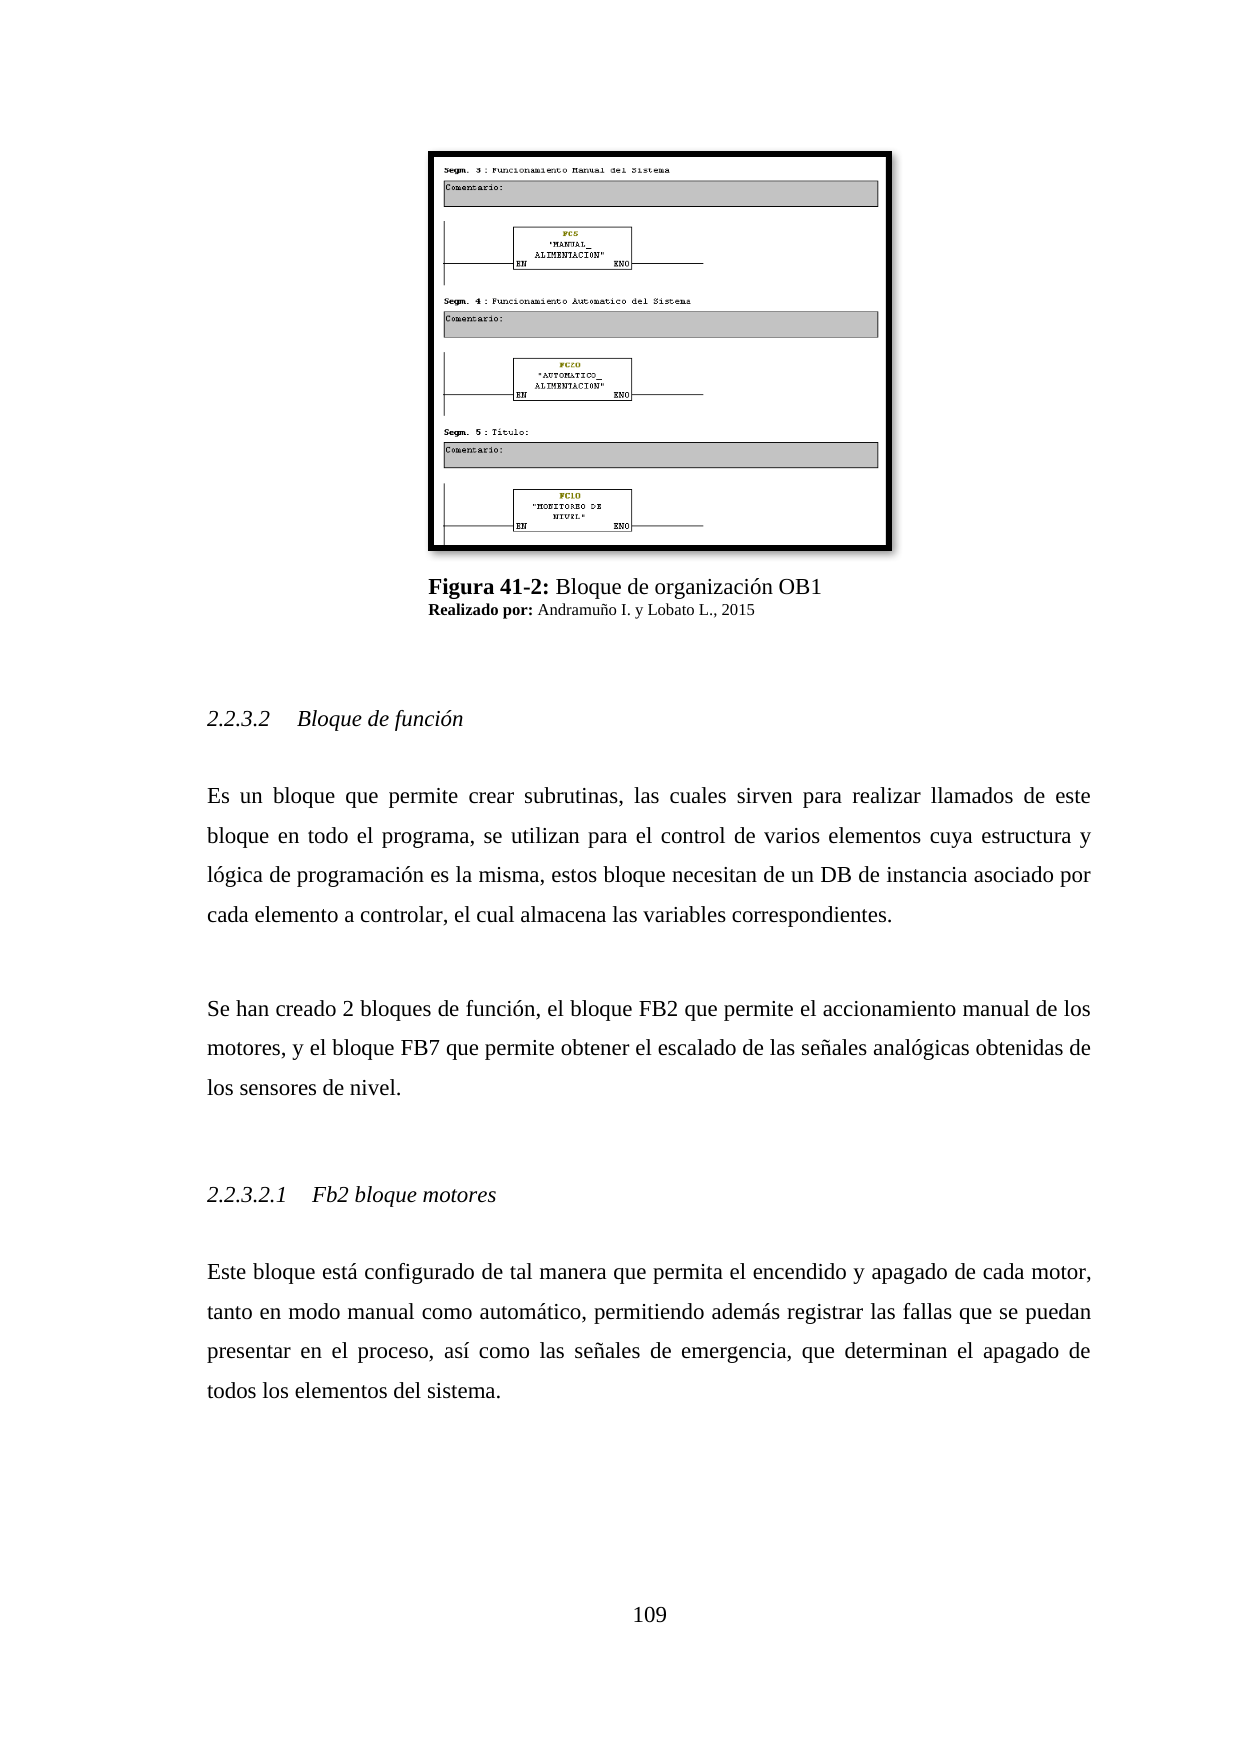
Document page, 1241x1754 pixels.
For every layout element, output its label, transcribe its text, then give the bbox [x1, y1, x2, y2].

subtitle Fb2 bloque motores [207, 1181, 1092, 1207]
subtitle Bloque de función [207, 704, 1092, 731]
text Figura 41-2: Bloque de organización OB1 [354, 573, 1092, 600]
text Este bloque está configurado de tal manera que permita el encendido y apagado de cada motor, tanto en modo manual como automático, permitiendo además registrar las fallas que se puedan presentar en el proceso, así como las señales de emergencia, que determinan el apagado de todos los elementos del sistema. [207, 1258, 1093, 1403]
text Es un bloque que permite crear subrutinas, las cuales sirven para realizar llamados de este bloque en todo el programa, se utilizan para el control de varios elementos cuya estructura y lógica de programación es la misma, estos bloque necesitan de un DB de instancia asociado por cada elemento a controlar, el cual almacena las variables correspondientes. [207, 782, 1093, 927]
text Realizado por: Andramuño I. y Lobato L., 2015 [354, 600, 1093, 619]
text Se han creado 2 bloques de función, el bloque FB2 que permite el accionamiento manual de los motores, y el bloque FB7 que permite obtener el escalado de las señales analógicas obtenidas de los sensores de nivel. [207, 995, 1093, 1100]
picture [434, 157, 886, 545]
